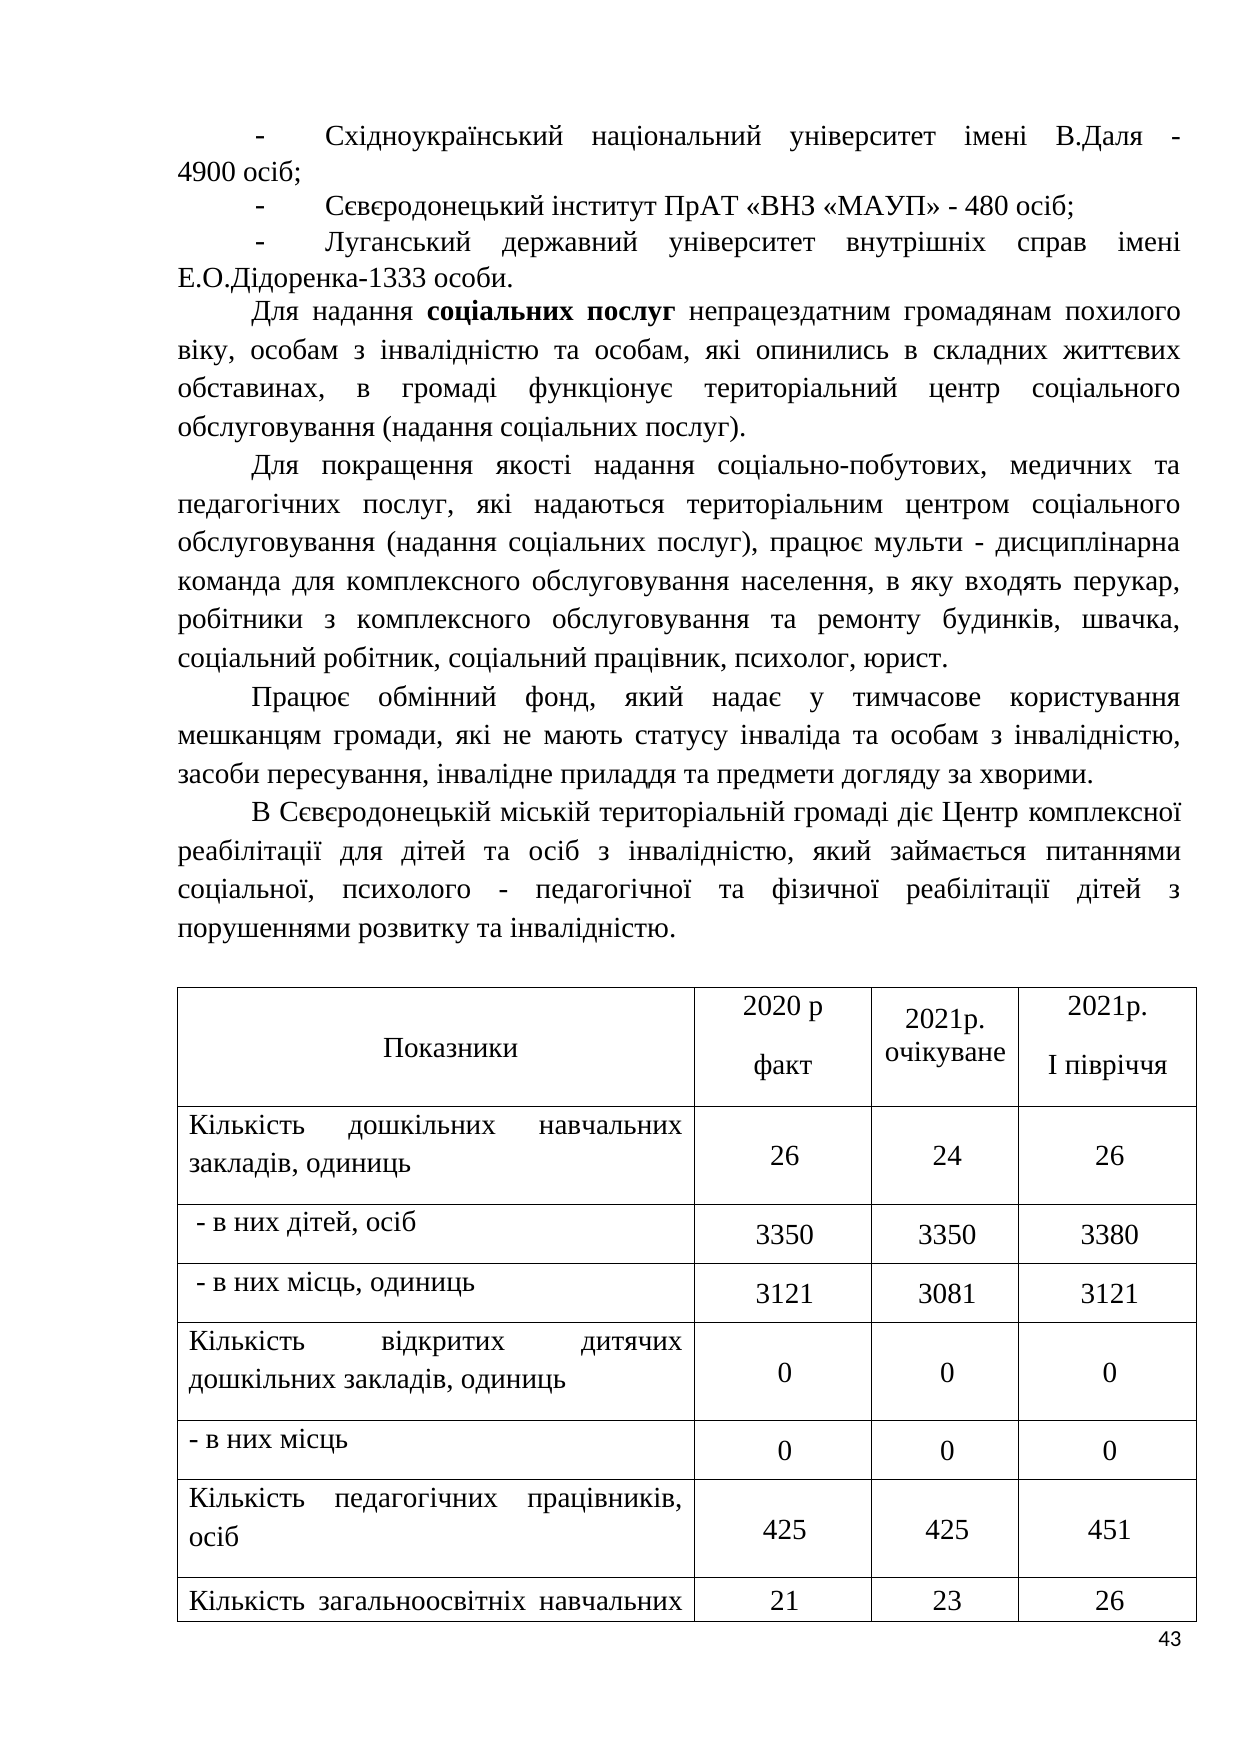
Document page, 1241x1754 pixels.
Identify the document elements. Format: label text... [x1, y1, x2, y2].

list Сєвєродонецький інститут ПрАТ «ВНЗ «МАУП» - 480 осіб; [177, 188, 1181, 224]
table_cell - в них місць, одиниць [178, 1264, 694, 1322]
table_cell 0 [695, 1421, 871, 1479]
list Східноукраїнський національний університет імені В.Даля - 4900 осіб; [177, 118, 1181, 188]
table_cell 3121 [695, 1264, 871, 1322]
table_cell Кількість дошкільних навчальних закладів, одиниць [178, 1107, 694, 1203]
table_cell 23 [872, 1578, 1018, 1621]
table_cell 0 [695, 1323, 871, 1420]
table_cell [178, 1480, 694, 1577]
table_cell 0 [1019, 1421, 1196, 1479]
table_cell 24 [872, 1107, 1018, 1203]
table_cell - в них місць [178, 1421, 694, 1479]
list Луганський державний університет внутрішніх справ імені Е.О.Дідоренка-1333 особи. [177, 224, 1181, 293]
table_cell Кількість відкритих дитячих дошкільних закладів, одиниць [178, 1323, 694, 1420]
table_cell 0 [872, 1323, 1018, 1420]
table_cell 425 [872, 1480, 1018, 1577]
table_cell 3350 [695, 1205, 871, 1263]
table_header 2021р. очікуване [872, 988, 1018, 1106]
table_cell - в них дітей, осіб [178, 1205, 694, 1263]
table_cell 451 [1019, 1480, 1196, 1577]
table_cell 3350 [872, 1205, 1018, 1263]
table_header Показники [178, 988, 694, 1106]
table_cell 0 [1019, 1323, 1196, 1420]
text В Сєвєродонецькій міській територіальній громаді діє Центр комплексної реабілітації для дітей та осіб з інвалідністю, який займається питаннями соціальної, психолого - педагогічної та фізичної реабілітації дітей з порушеннями розвитку та інвалідністю. [177, 794, 1181, 943]
text Працює обмінний фонд, який надає у тимчасове користування мешканцям громади, які не мають статусу інваліда та особам з інвалідністю, засоби пересування, інвалідне приладдя та предмети догляду за хворими. [177, 679, 1181, 789]
table_header 2020 р факт [695, 988, 871, 1106]
table_cell 26 [1019, 1107, 1196, 1203]
table_header 2021р. I півріччя [1019, 988, 1196, 1106]
table_cell 3380 [1019, 1205, 1196, 1263]
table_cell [178, 1578, 694, 1621]
table_cell 425 [695, 1480, 871, 1577]
table_cell 26 [1019, 1578, 1196, 1621]
text Для надання соціальних послуг непрацездатним громадянам похилого віку, особам з інвалідністю та особам, які опинились в складних життєвих обставинах, в громаді функціонує територіальний центр соціального обслуговування (надання соціальних послуг). [177, 293, 1181, 442]
table_cell 26 [695, 1107, 871, 1203]
table_cell 0 [872, 1421, 1018, 1479]
text Для покращення якості надання соціально-побутових, медичних та педагогічних послуг, які надаються територіальним центром соціального обслуговування (надання соціальних послуг), працює мульти - дисциплінарна команда для комплексного обслуговування населення, в яку входять перукар, робітники з комплексного обслуговування та ремонту будинків, швачка, соціальний робітник, соціальний працівник, психолог, юрист. [177, 447, 1181, 674]
table_cell 3121 [1019, 1264, 1196, 1322]
table_cell 21 [695, 1578, 871, 1621]
table_cell 3081 [872, 1264, 1018, 1322]
